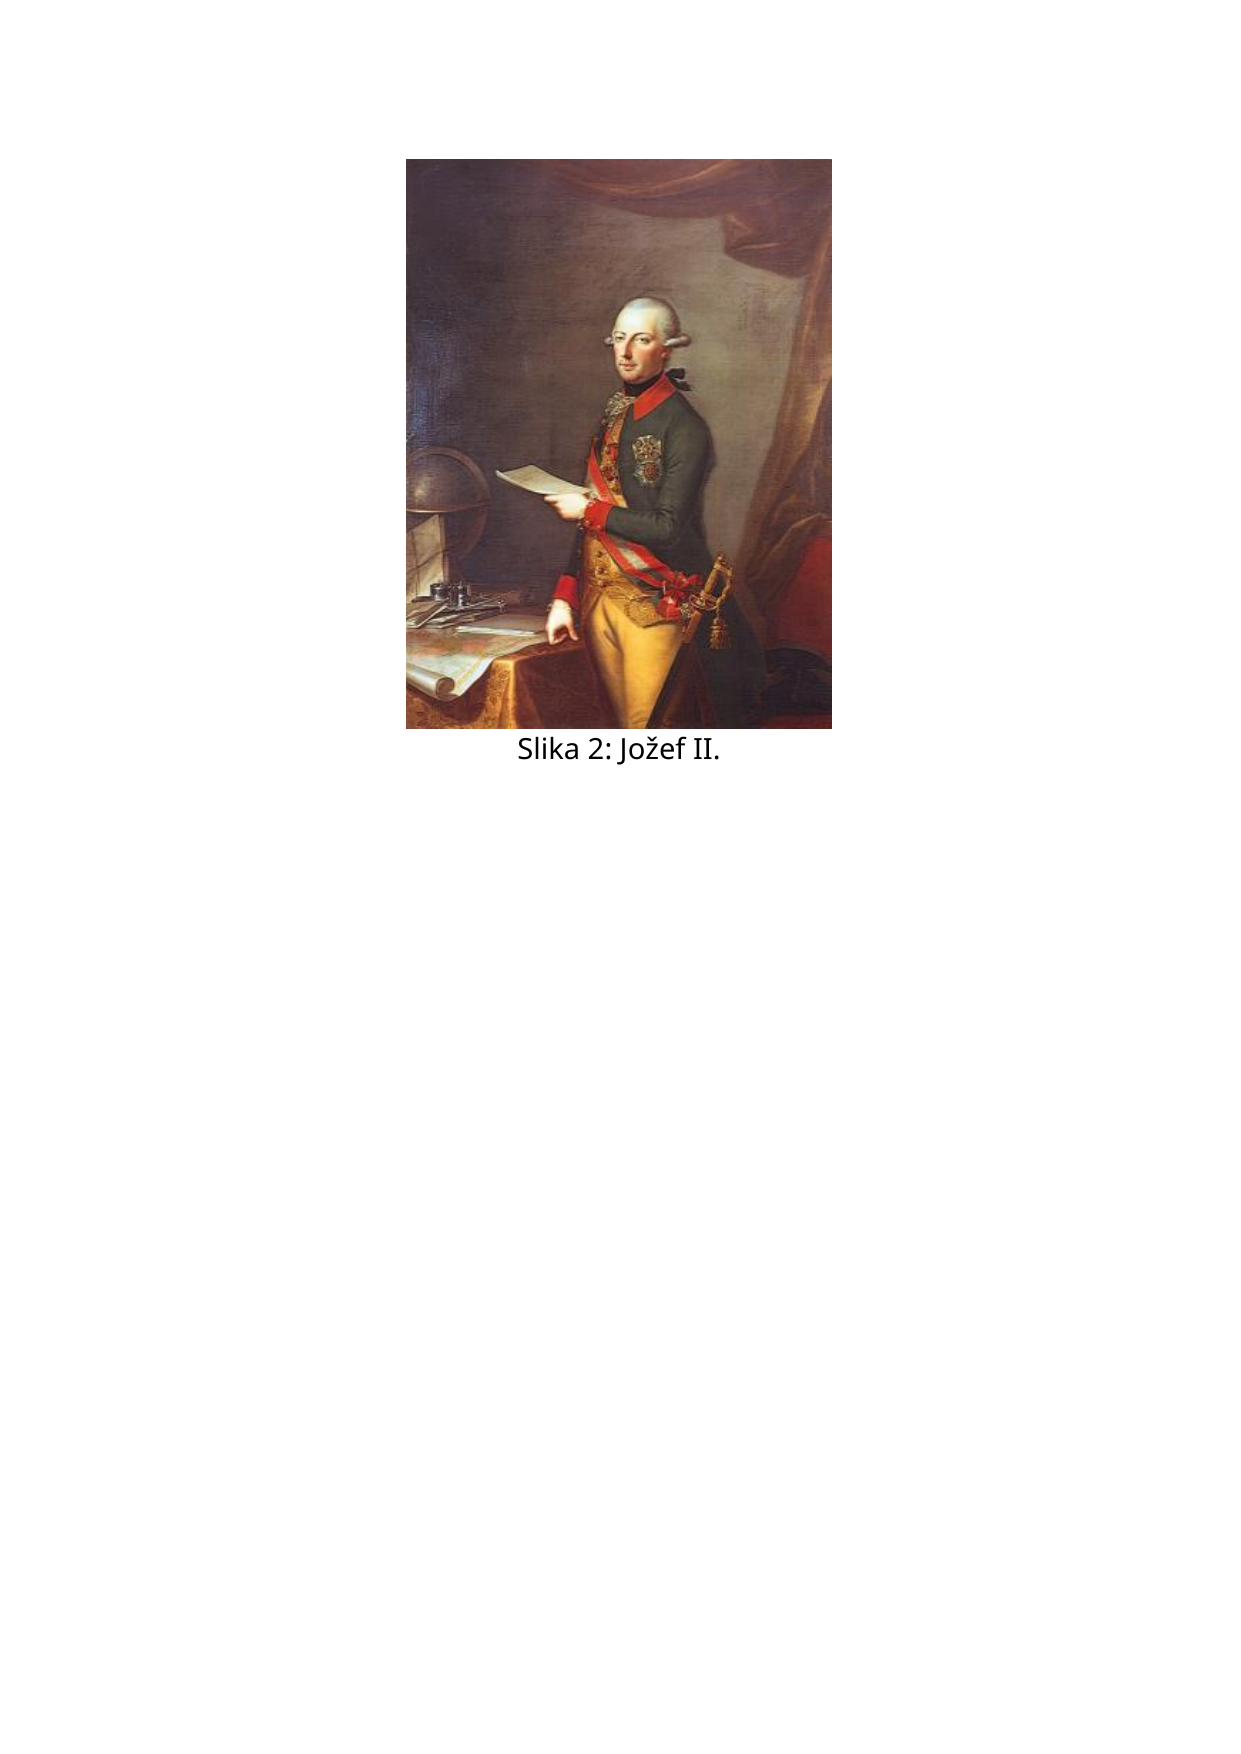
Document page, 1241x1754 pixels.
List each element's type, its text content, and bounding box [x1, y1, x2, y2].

picture [406, 159, 832, 729]
text Slika 2: Jožef II. [150, 729, 1087, 768]
